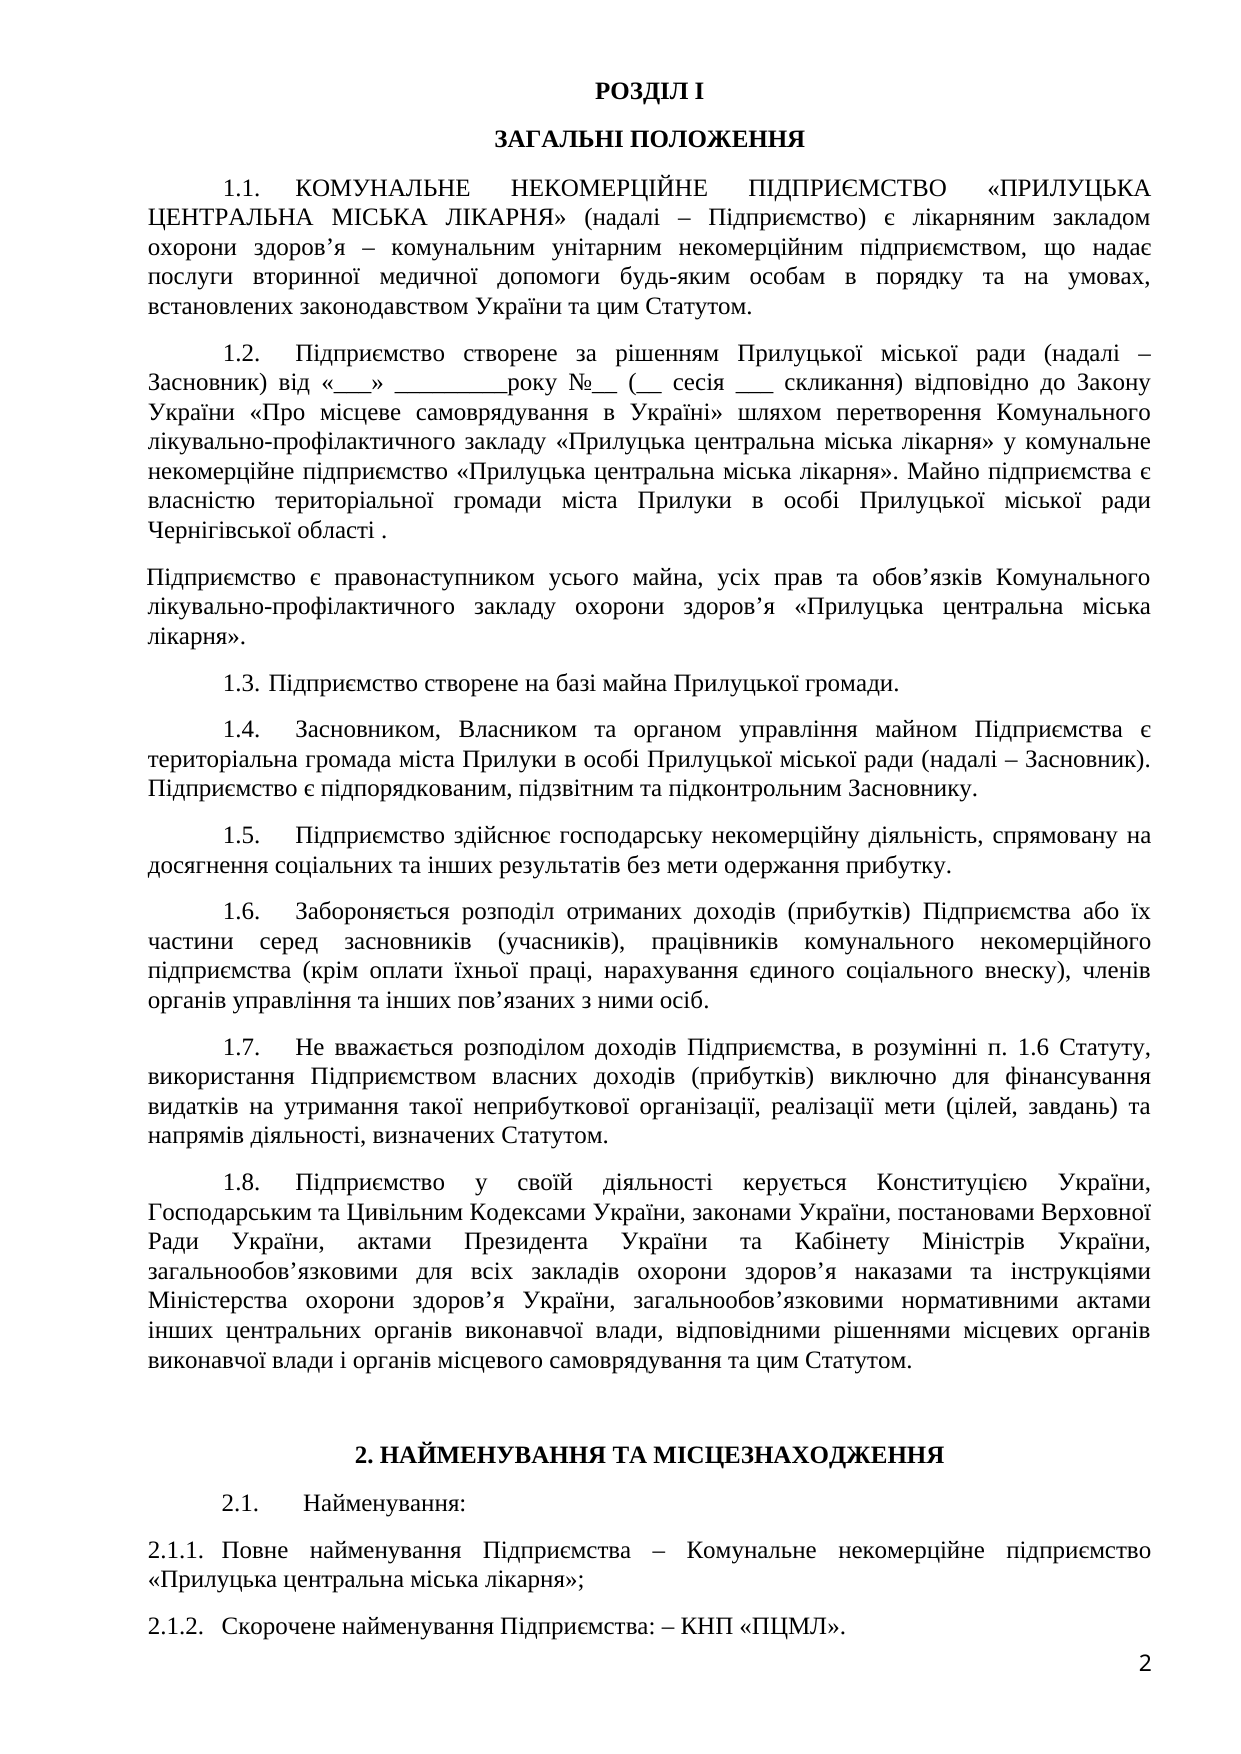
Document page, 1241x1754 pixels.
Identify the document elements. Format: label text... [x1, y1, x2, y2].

list Підприємство здійснює господарську некомерційну діяльність, спрямовану на досягнення соціальних та інших результатів без мети одержання прибутку. [148, 820, 1152, 878]
text Підприємство є правонаступником усього майна, усіх прав та обов’язків Комунального лікувально-профілактичного закладу охорони здоров’я «Прилуцька центральна міська лікарня». [146, 562, 1152, 650]
list Не вважається розподілом доходів Підприємства, в розумінні п. 1.6 Статуту, використання Підприємством власних доходів (прибутків) виключно для фінансування видатків на утримання такої неприбуткової організації, реалізації мети (цілей, завдань) та напрямів діяльності, визначених Статутом. [148, 1032, 1152, 1149]
text 2. НАЙМЕНУВАННЯ ТА МІСЦЕЗНАХОДЖЕННЯ [148, 1440, 1152, 1469]
list Засновником, Власником та органом управління майном Підприємства є територіальна громада міста Прилуки в особі Прилуцької міської ради (надалі – Засновник). Підприємство є підпорядкованим, підзвітним та підконтрольним Засновнику. [148, 714, 1152, 802]
text РОЗДІЛ І [148, 76, 1152, 104]
text ЗАГАЛЬНІ ПОЛОЖЕННЯ [148, 124, 1152, 153]
list Скорочене найменування Підприємства: – КНП «ПЦМЛ». [148, 1611, 1152, 1640]
list Підприємство у своїй діяльності керується Конституцією України, Господарським та Цивільним Кодексами України, законами України, постановами Верховної Ради України, актами Президента України та Кабінету Міністрів України, загальнообов’язковими для всіх закладів охорони здоров’я наказами та інструкціями Міністерства охорони здоров’я України, загальнообов’язковими нормативними актами інших центральних органів виконавчої влади, відповідними рішеннями місцевих органів виконавчої влади і органів місцевого самоврядування та цим Статутом. [148, 1167, 1152, 1373]
list Підприємство створене на базі майна Прилуцької громади. [223, 668, 1152, 696]
list Підприємство створене за рішенням Прилуцької міської ради (надалі – Засновник) від «___» _________року №__ (__ сесія ___ скликання) відповідно до Закону України «Про місцеве самоврядування в Україні» шляхом перетворення Комунального лікувально-профілактичного закладу «Прилуцька центральна міська лікарня» у комунальне некомерційне підприємство «Прилуцька центральна міська лікарня». Майно пiдприємства є власнiстю територiальної громади міста Прилуки в особi Прилуцької міської ради Чернігівської областi . [148, 338, 1152, 544]
list КОМУНАЛЬНЕ НЕКОМЕРЦІЙНЕ ПІДПРИЄМСТВО «ПРИЛУЦЬКА ЦЕНТРАЛЬНА МІСЬКА ЛІКАРНЯ» (надалі – Підприємство) є лікарняним закладом охорони здоров’я – комунальним унітарним некомерційним підприємством, що надає послуги вторинної медичної допомоги будь-яким особам в порядку та на умовах, встановлених законодавством України та цим Статутом. [148, 173, 1152, 320]
list Повне найменування Підприємства – Комунальне некомерційне підприємство «Прилуцька центральна міська лікарня»; [148, 1535, 1152, 1593]
list Забороняється розподіл отриманих доходів (прибутків) Підприємства або їх частини серед засновників (учасників), працівників комунального некомерційного підприємства (крім оплати їхньої праці, нарахування єдиного соціального внеску), членів органів управління та інших пов’язаних з ними осіб. [148, 896, 1152, 1014]
text 2.1. Найменування: [146, 1488, 1152, 1517]
